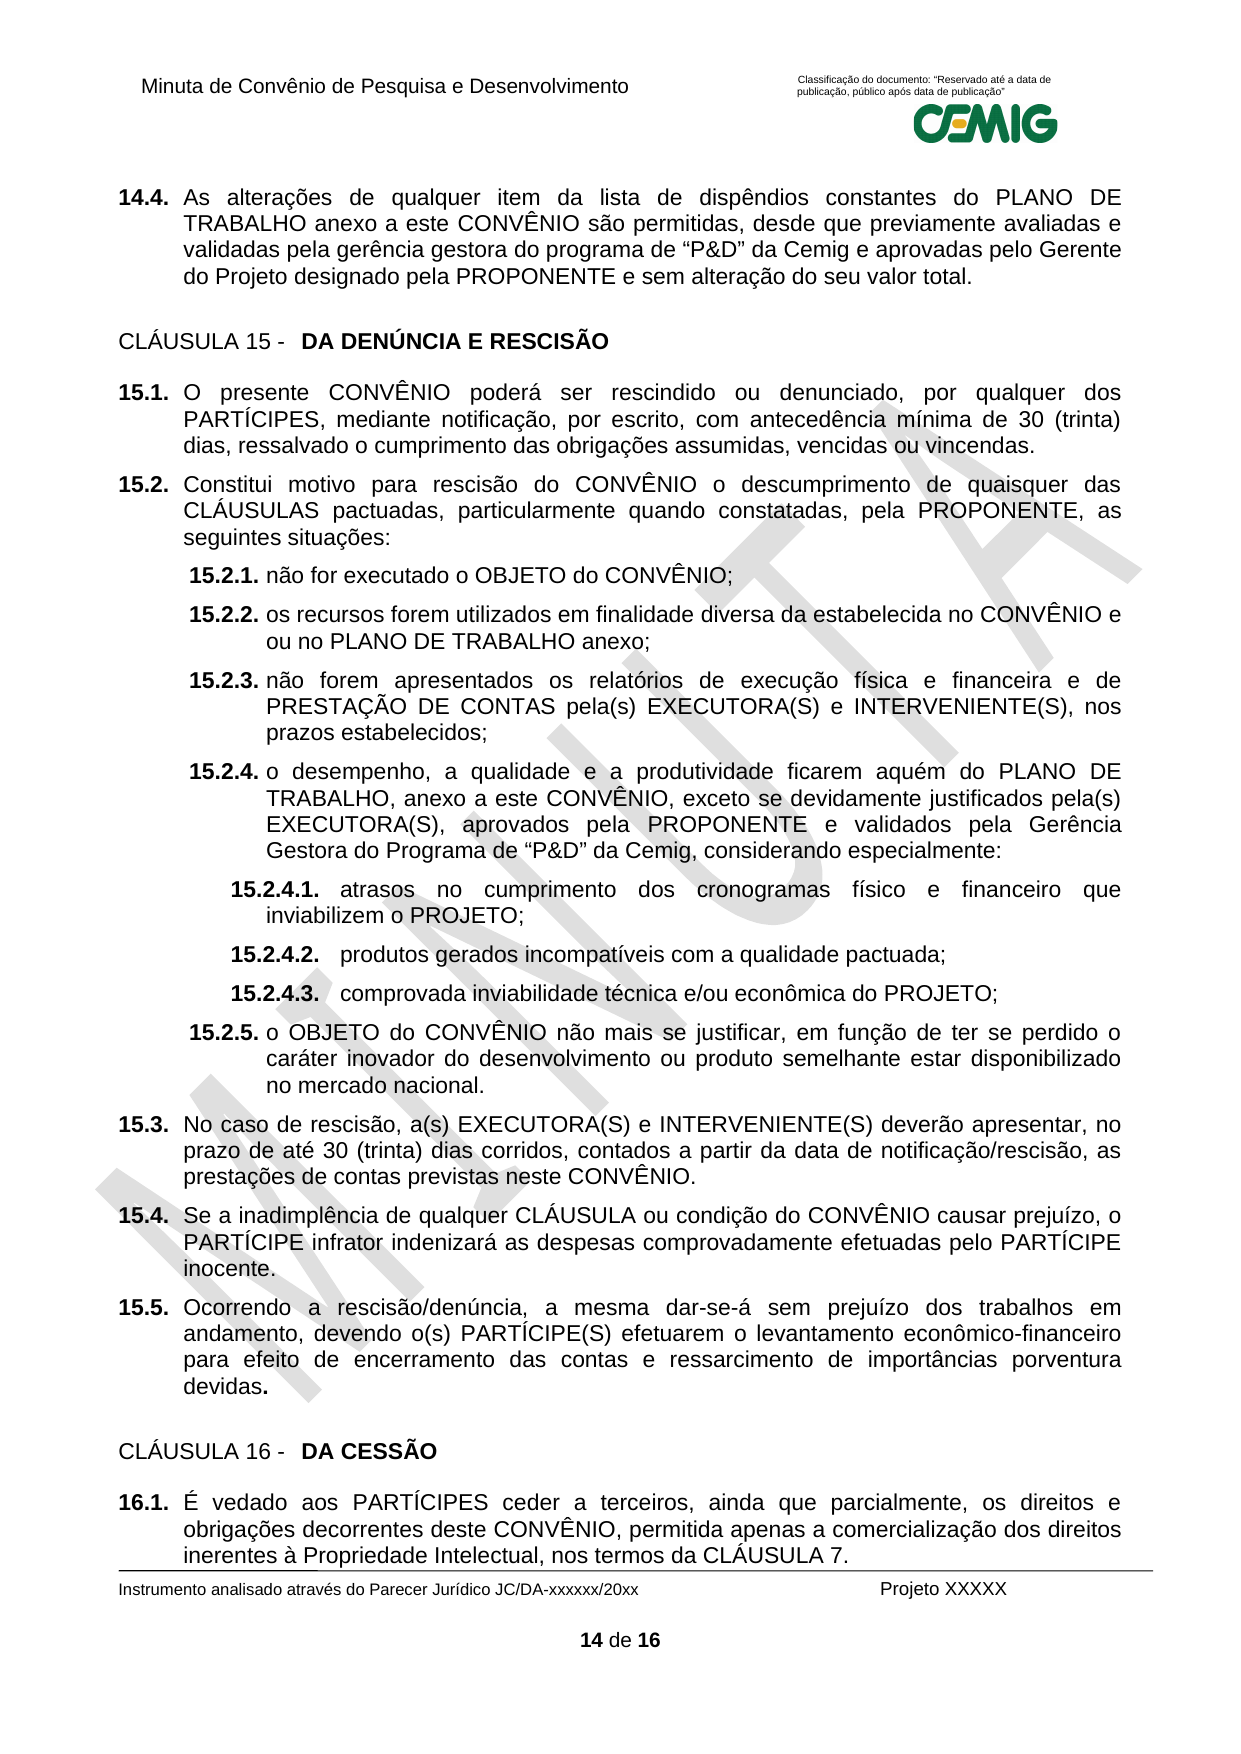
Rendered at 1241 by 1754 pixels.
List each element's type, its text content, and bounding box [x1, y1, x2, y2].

list É vedado aos PARTÍCIPES ceder a terceiros, ainda que parcialmente, os direitos e obrigações decorrentes deste CONVÊNIO, permitida apenas a comercialização dos direitos inerentes à Propriedade Intelectual, nos termos da CLÁUSULA 7. [118, 1489, 1122, 1568]
list No caso de rescisão, a(s) EXECUTORA(S) e INTERVENIENTE(S) deverão apresentar, no prazo de até 30 (trinta) dias corridos, contados a partir da data de notificação/rescisão, as prestações de contas previstas neste CONVÊNIO. [118, 1111, 1122, 1189]
list produtos gerados incompatíveis com a qualidade pactuada; [230, 941, 1122, 968]
list Constitui motivo para rescisão do CONVÊNIO o descumprimento de quaisquer das CLÁUSULAS pactuadas, particularmente quando constatadas, pela PROPONENTE, as seguintes situações: [118, 471, 1122, 550]
picture [913, 104, 1058, 143]
list Se a inadimplência de qualquer CLÁUSULA ou condição do CONVÊNIO causar prejuízo, o PARTÍCIPE infrator indenizará as despesas comprovadamente efetuadas pelo PARTÍCIPE inocente. [118, 1202, 1122, 1281]
list não forem apresentados os relatórios de execução física e financeira e de PRESTAÇÃO DE CONTAS pela(s) EXECUTORA(S) e INTERVENIENTE(S), nos prazos estabelecidos; [189, 667, 1122, 746]
list o OBJETO do CONVÊNIO não mais se justificar, em função de ter se perdido o caráter inovador do desenvolvimento ou produto semelhante estar disponibilizado no mercado nacional. [189, 1019, 1122, 1098]
list DA CESSÃO [118, 1438, 1122, 1464]
list o desempenho, a qualidade e a produtividade ficarem aquém do PLANO DE TRABALHO, anexo a este CONVÊNIO, exceto se devidamente justificados pela(s) EXECUTORA(S), aprovados pela PROPONENTE e validados pela Gerência Gestora do Programa de “P&D” da Cemig, considerando especialmente: [189, 758, 1122, 863]
list os recursos forem utilizados em finalidade diversa da estabelecida no CONVÊNIO e ou no PLANO DE TRABALHO anexo; [189, 601, 1122, 654]
list DA DENÚNCIA E RESCISÃO [118, 328, 1122, 354]
list O presente CONVÊNIO poderá ser rescindido ou denunciado, por qualquer dos PARTÍCIPES, mediante notificação, por escrito, com antecedência mínima de 30 (trinta) dias, ressalvado o cumprimento das obrigações assumidas, vencidas ou vincendas. [118, 379, 1122, 458]
list Ocorrendo a rescisão/denúncia, a mesma dar-se-á sem prejuízo dos trabalhos em andamento, devendo o(s) PARTÍCIPE(S) efetuarem o levantamento econômico-financeiro para efeito de encerramento das contas e ressarcimento de importâncias porventura devidas. [118, 1294, 1122, 1399]
list comprovada inviabilidade técnica e/ou econômica do PROJETO; [230, 980, 1122, 1006]
list não for executado o OBJETO do CONVÊNIO; [189, 562, 1122, 589]
list As alterações de qualquer item da lista de dispêndios constantes do PLANO DE TRABALHO anexo a este CONVÊNIO são permitidas, desde que previamente avaliadas e validadas pela gerência gestora do programa de “P&D” da Cemig e aprovadas pelo Gerente do Projeto designado pela PROPONENTE e sem alteração do seu valor total. [118, 184, 1122, 289]
list atrasos no cumprimento dos cronogramas físico e financeiro que inviabilizem o PROJETO; [230, 876, 1122, 929]
